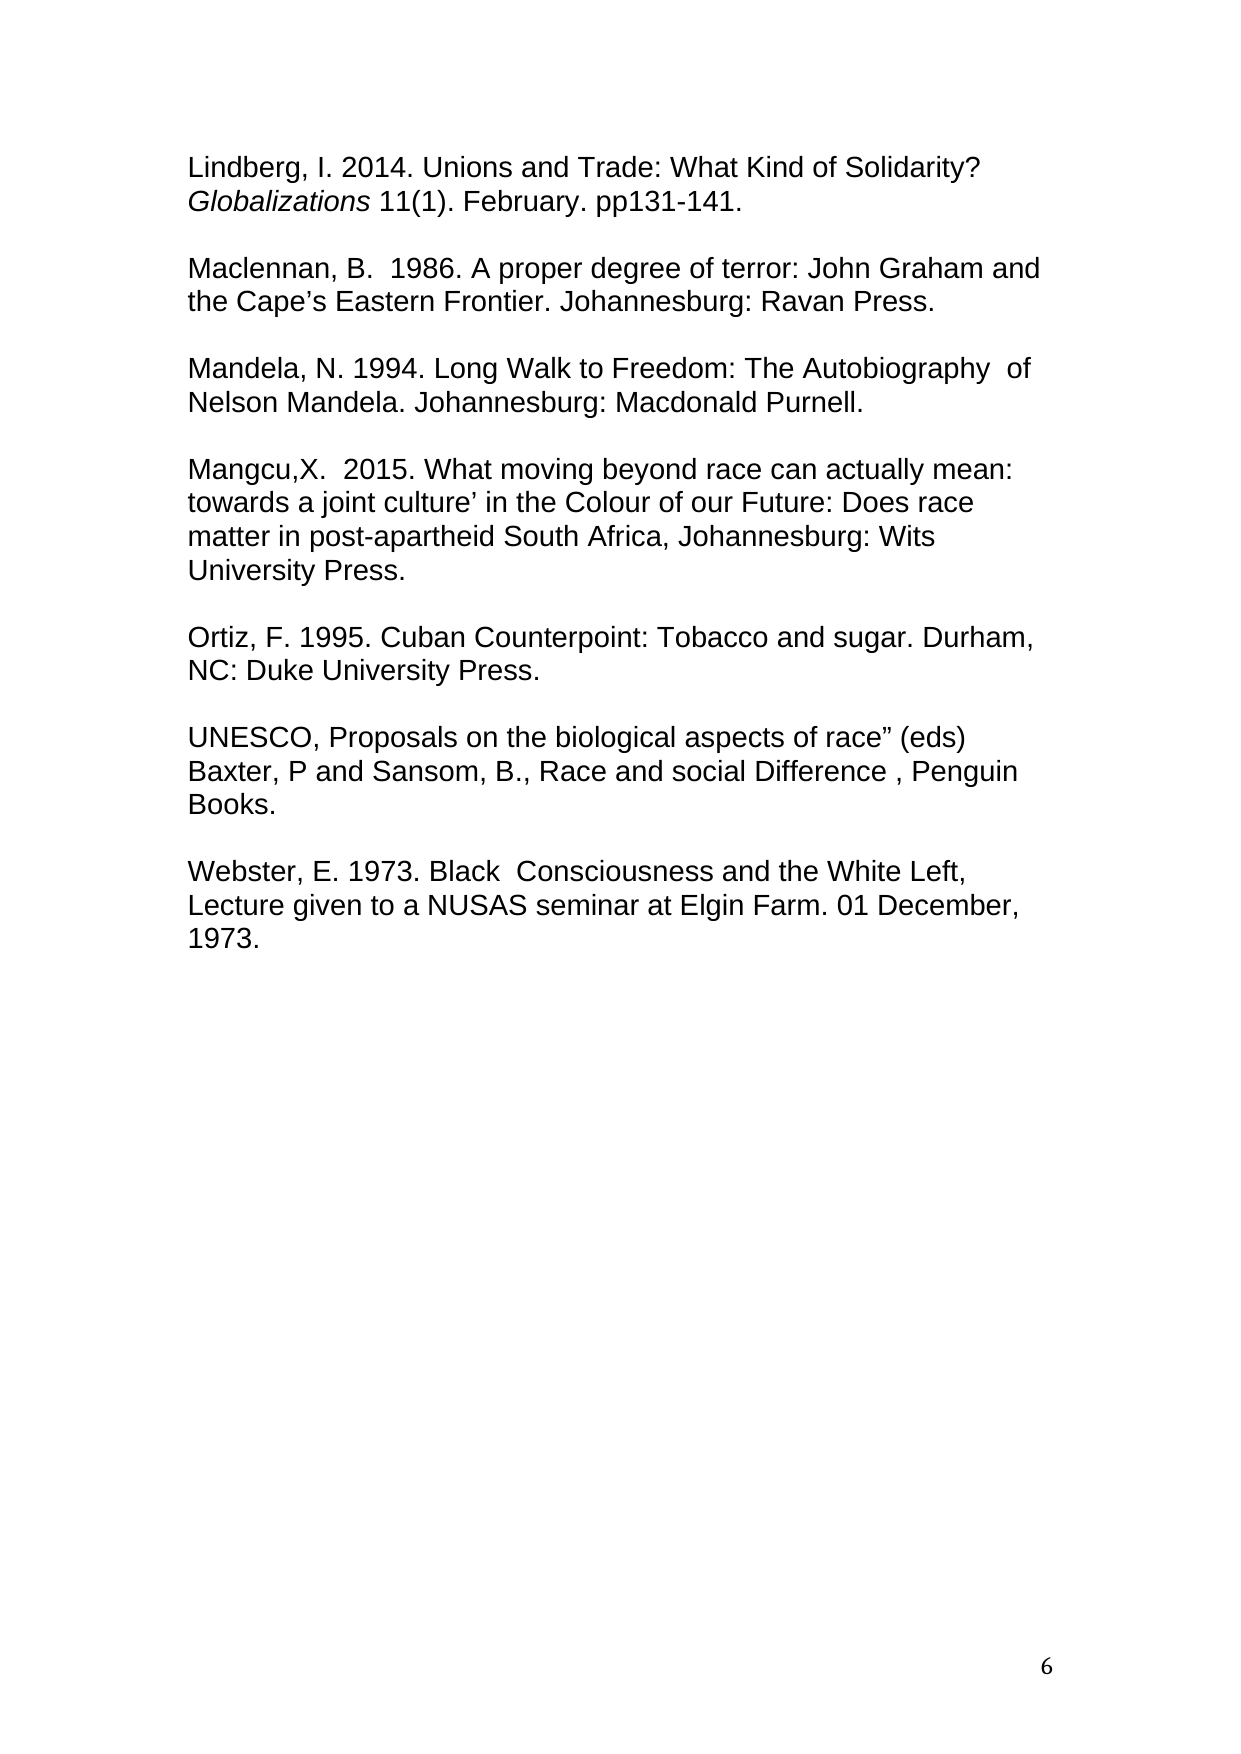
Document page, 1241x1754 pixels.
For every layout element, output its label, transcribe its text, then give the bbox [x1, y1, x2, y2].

text UNESCO, Proposals on the biological aspects of race” (eds) Baxter, P and Sansom, B., Race and social Difference , Penguin Books. [187, 720, 1053, 821]
text Mangcu,X. 2015. What moving beyond race can actually mean: towards a joint culture’ in the Colour of our Future: Does race matter in post-apartheid South Africa, Johannesburg: Wits University Press. [187, 452, 1053, 586]
text Maclennan, B. 1986. A proper degree of terror: John Graham and the Cape’s Eastern Frontier. Johannesburg: Ravan Press. [187, 251, 1053, 318]
text Lindberg, I. 2014. Unions and Trade: What Kind of Solidarity? Globalizations 11(1). February. pp131-141. [187, 150, 1053, 217]
text Webster, E. 1973. Black Consciousness and the White Left, Lecture given to a NUSAS seminar at Elgin Farm. 01 December, 1973. [187, 854, 1053, 955]
text Mandela, N. 1994. Long Walk to Freedom: The Autobiography of Nelson Mandela. Johannesburg: Macdonald Purnell. [187, 351, 1053, 418]
text Ortiz, F. 1995. Cuban Counterpoint: Tobacco and sugar. Durham, NC: Duke University Press. [187, 619, 1053, 687]
